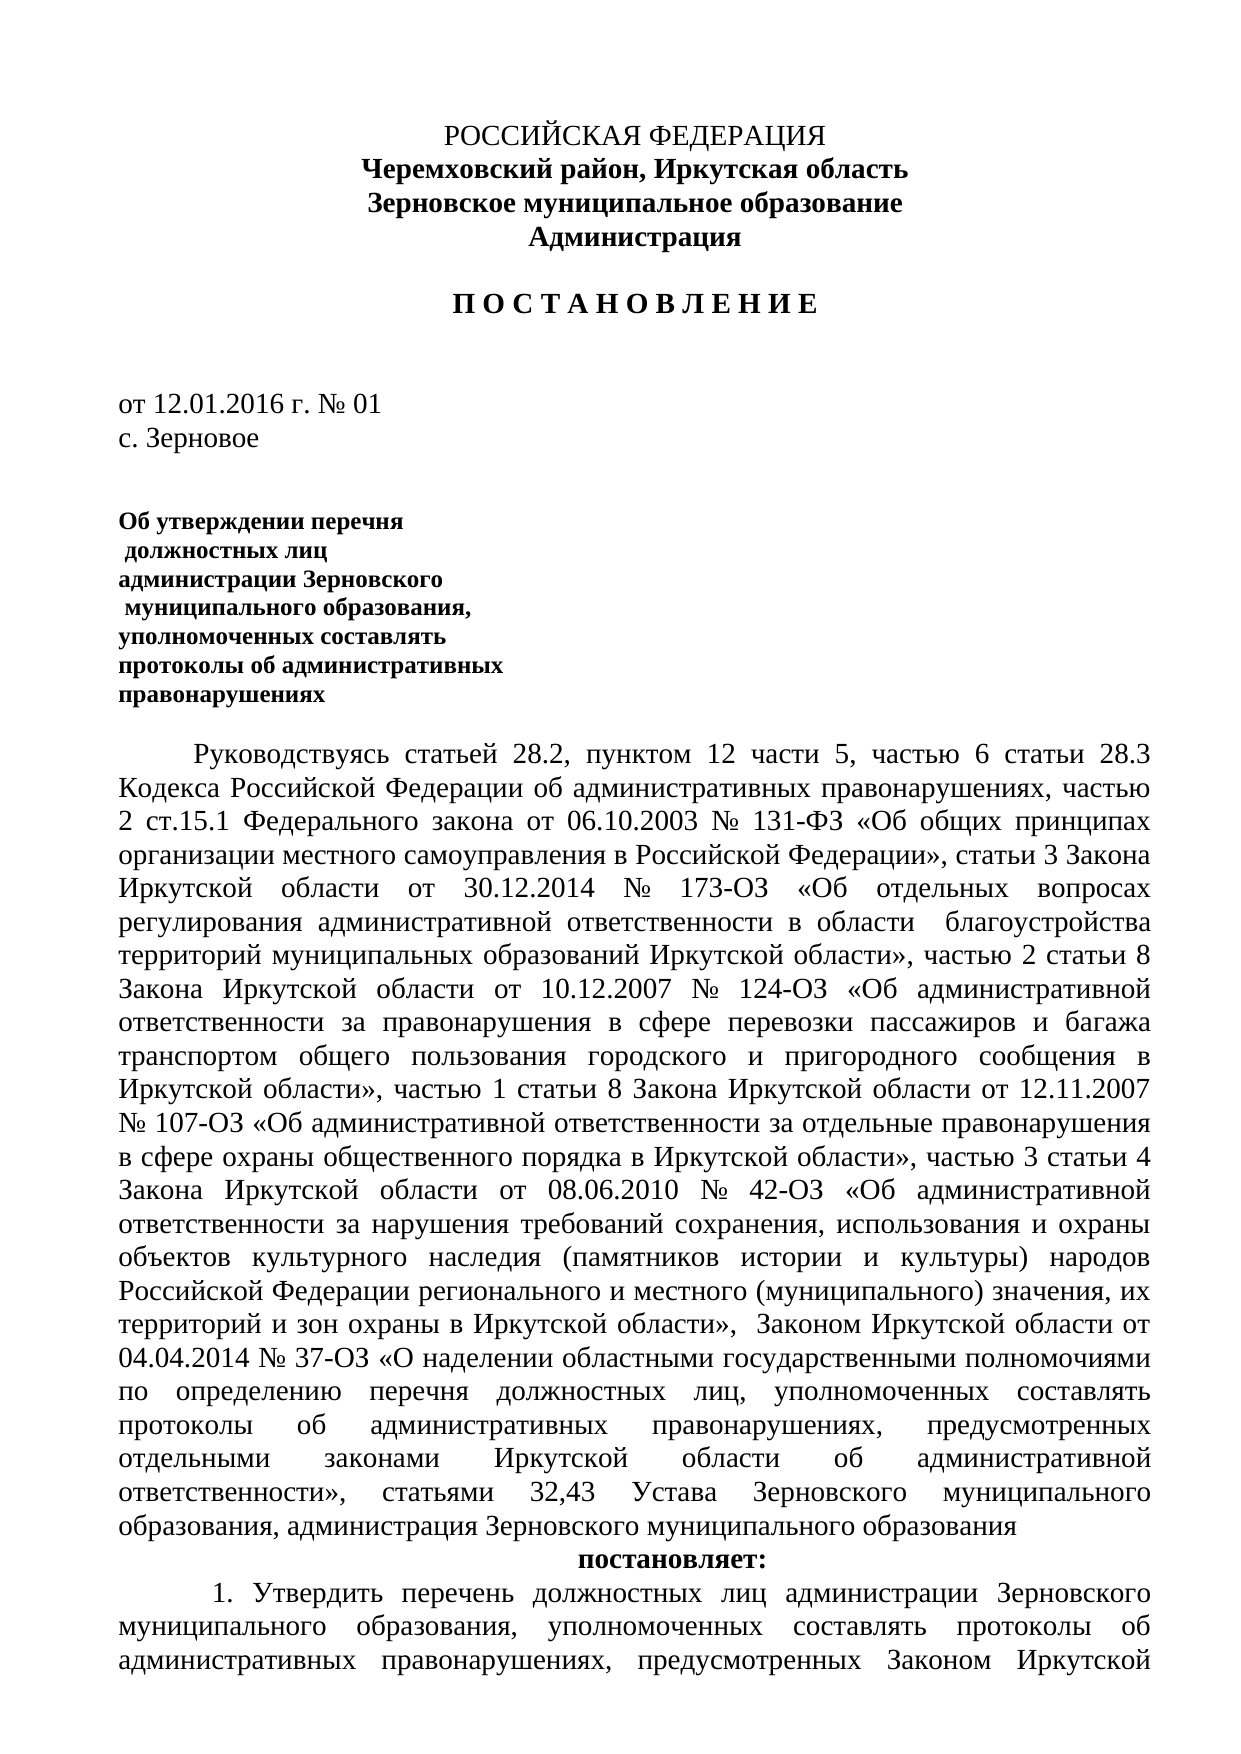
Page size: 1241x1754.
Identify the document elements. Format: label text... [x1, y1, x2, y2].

text с. Зерновое [118, 420, 1152, 453]
text администрации Зерновского [118, 564, 1152, 592]
text Администрация [118, 219, 1152, 252]
text Зерновское муниципальное образование [118, 185, 1152, 219]
text Руководствуясь статьей 28.2, пунктом 12 части 5, частью 6 статьи 28.3 Кодекса Российской Федерации об административных правонарушениях, частью 2 ст.15.1 Федерального закона от 06.10.2003 № 131-ФЗ «Об общих принципах организации местного самоуправления в Российской Федерации», статьи 3 Закона Иркутской области от 30.12.2014 № 173-ОЗ «Об отдельных вопросах регулирования административной ответственности в области благоустройства территорий муниципальных образований Иркутской области», частью 2 статьи 8 Закона Иркутской области от 10.12.2007 № 124-ОЗ «Об административной ответственности за правонарушения в сфере перевозки пассажиров и багажа транспортом общего пользования городского и пригородного сообщения в Иркутской области», частью 1 статьи 8 Закона Иркутской области от 12.11.2007 № 107-ОЗ «Об административной ответственности за отдельные правонарушения в сфере охраны общественного порядка в Иркутской области», частью 3 статьи 4 Закона Иркутской области от 08.06.2010 № 42-ОЗ «Об административной ответственности за нарушения требований сохранения, использования и охраны объектов культурного наследия (памятников истории и культуры) народов Российской Федерации регионального и местного (муниципального) значения, их территорий и зон охраны в Иркутской области», Законом Иркутской области от 04.04.2014 № 37-ОЗ «О наделении областными государственными полномочиями по определению перечня должностных лиц, уполномоченных составлять протоколы об административных правонарушениях, предусмотренных отдельными законами Иркутской области об административной ответственности», статьями 32,43 Устава Зерновского муниципального образования, администрация Зерновского муниципального образования [118, 736, 1152, 1541]
text протоколы об административных [118, 650, 1152, 679]
text правонарушениях [118, 679, 1152, 707]
text уполномоченных составлять [118, 621, 1152, 650]
text муниципального образования, [118, 592, 1152, 621]
text РОССИЙСКАЯ ФЕДЕРАЦИЯ [118, 118, 1152, 152]
text от 12.01.2016 г. № 01 [118, 386, 1152, 420]
text Об утверждении перечня [118, 506, 1152, 535]
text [118, 1575, 1152, 1675]
text П О С Т А Н О В Л Е Н И Е [118, 286, 1152, 319]
text постановляет: [118, 1541, 1152, 1575]
text должностных лиц [118, 535, 1152, 564]
text Черемховский район, Иркутская область [118, 152, 1152, 185]
